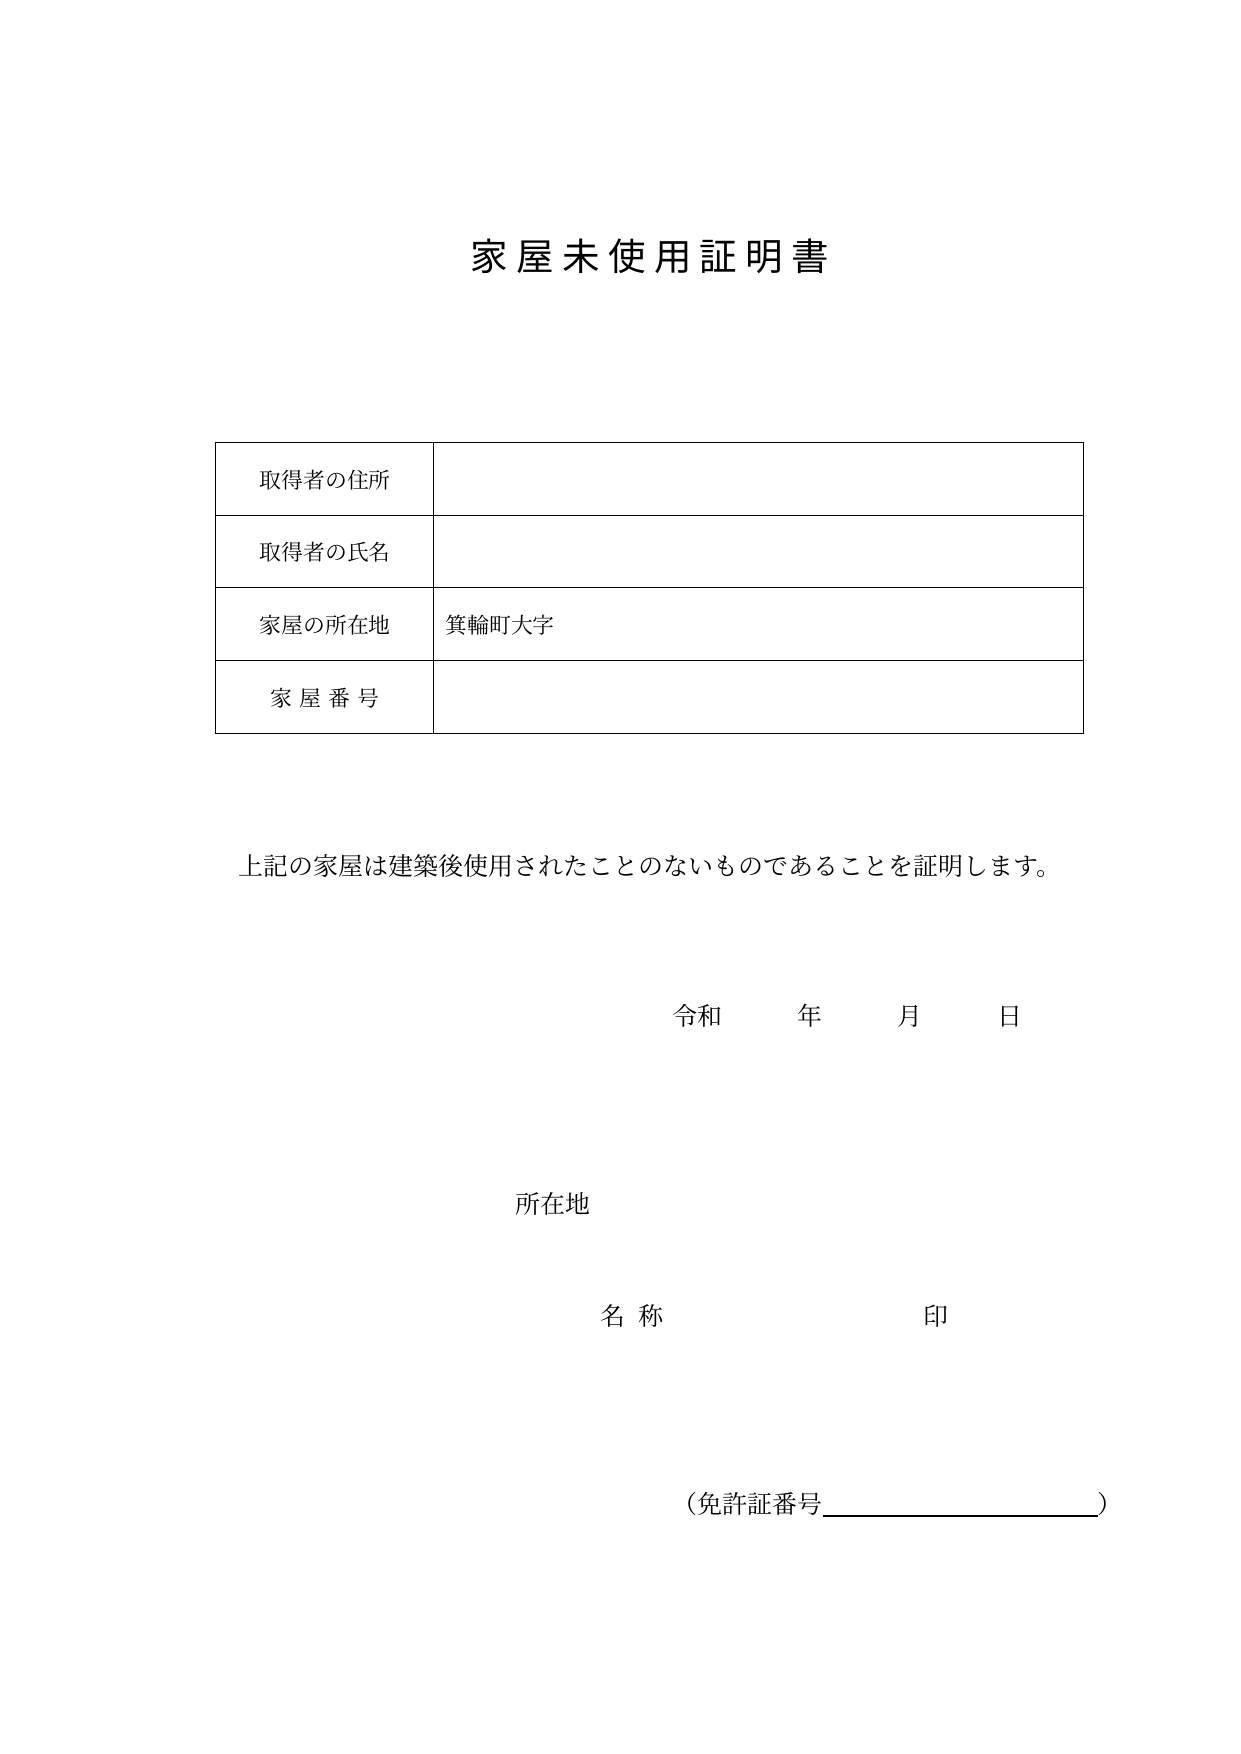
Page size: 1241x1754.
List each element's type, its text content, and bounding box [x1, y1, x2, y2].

text 家 屋 未 使 用 証 明 書 [177, 217, 1122, 292]
table_cell 箕輪町大字 [434, 588, 1083, 660]
table_header 取得者の住所 [216, 443, 433, 514]
table_header [434, 443, 1083, 514]
text 所在地 [177, 1184, 1122, 1221]
table_cell 取得者の氏名 [216, 516, 433, 587]
text 上記の家屋は建築後使用されたことのないものであることを証明します。 [177, 846, 1122, 884]
text （免許証番号 ） [177, 1484, 1122, 1521]
table_cell [434, 661, 1083, 733]
table_cell 家屋の所在地 [216, 588, 433, 660]
text 名 称 印 [177, 1296, 1072, 1334]
text 令和 年 月 日 [177, 996, 1022, 1034]
table_cell [434, 516, 1083, 587]
table_cell 家屋番号 [216, 661, 433, 733]
